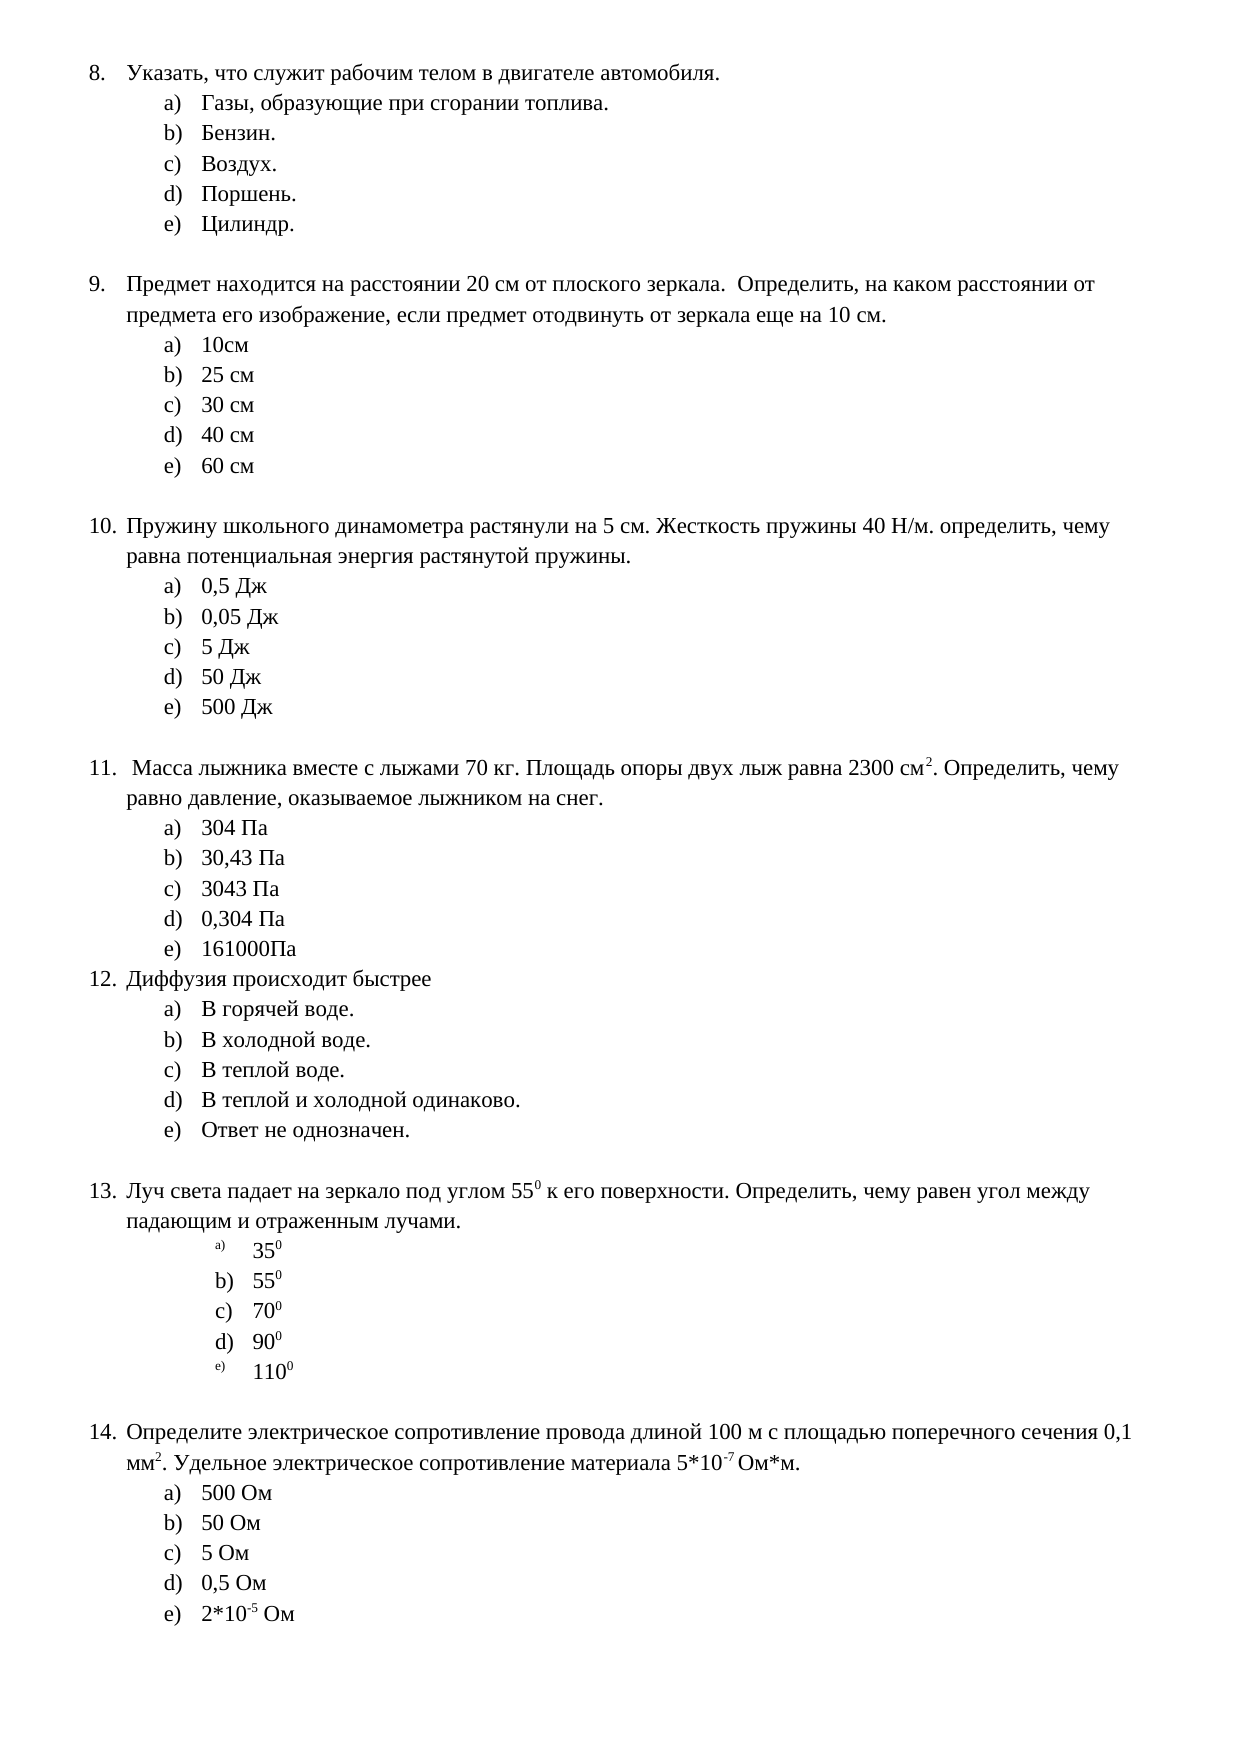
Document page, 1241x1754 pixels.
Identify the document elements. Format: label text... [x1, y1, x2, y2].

list Газы, образующие при сгорании топлива. [163, 89, 1152, 116]
list 500 Дж [163, 693, 1152, 720]
list 0,05 Дж [163, 603, 1152, 629]
list 5 Ом [163, 1539, 1152, 1566]
list 10см [163, 331, 1152, 357]
list 2*10-5 Ом [163, 1600, 1152, 1626]
list Пружину школьного динамометра растянули на 5 см. Жесткость пружины 40 Н/м. определить, чему равна потенциальная энергия растянутой пружины. [88, 512, 1152, 569]
list В холодной воде. [163, 1026, 1152, 1052]
list 50 Дж [163, 663, 1152, 689]
list В горячей воде. [163, 996, 1152, 1022]
list 550 [215, 1267, 1152, 1294]
list 304 Па [163, 814, 1152, 841]
list В теплой и холодной одинаково. [163, 1086, 1152, 1112]
list 30 см [163, 391, 1152, 418]
list 3043 Па [163, 875, 1152, 901]
list Воздух. [163, 150, 1152, 176]
list 900 [215, 1328, 1152, 1354]
list Указать, что служит рабочим телом в двигателе автомобиля. [88, 59, 1152, 85]
list Бензин. [163, 119, 1152, 146]
list 25 см [163, 361, 1152, 387]
list Предмет находится на расстоянии 20 см от плоского зеркала. Определить, на каком расстоянии от предмета его изображение, если предмет отодвинуть от зеркала еще на 10 см. [88, 271, 1152, 327]
list 30,43 Па [163, 844, 1152, 871]
list 0,5 Ом [163, 1569, 1152, 1596]
list 40 см [163, 422, 1152, 448]
list В теплой воде. [163, 1056, 1152, 1082]
list 350 [215, 1237, 1152, 1263]
list Поршень. [163, 180, 1152, 206]
list Определите электрическое сопротивление провода длиной 100 м с площадью поперечного сечения 0,1 мм2. Удельное электрическое сопротивление материала 5*10-7 Ом*м. [88, 1418, 1152, 1475]
list 161000Па [163, 935, 1152, 961]
list 0,5 Дж [163, 573, 1152, 599]
list Масса лыжника вместе с лыжами 70 кг. Площадь опоры двух лыж равна 2300 см2. Определить, чему равно давление, оказываемое лыжником на снег. [88, 754, 1152, 810]
list 60 см [163, 452, 1152, 478]
list 0,304 Па [163, 905, 1152, 931]
list 500 Ом [163, 1479, 1152, 1505]
list 700 [215, 1298, 1152, 1324]
list 5 Дж [163, 633, 1152, 659]
list Ответ не однозначен. [163, 1116, 1152, 1143]
list Луч света падает на зеркало под углом 550 к его поверхности. Определить, чему равен угол между падающим и отраженным лучами. [88, 1177, 1152, 1233]
list 1100 [215, 1358, 1152, 1384]
list Диффузия происходит быстрее [88, 965, 1152, 992]
list Цилиндр. [163, 210, 1152, 236]
list 50 Ом [163, 1509, 1152, 1535]
